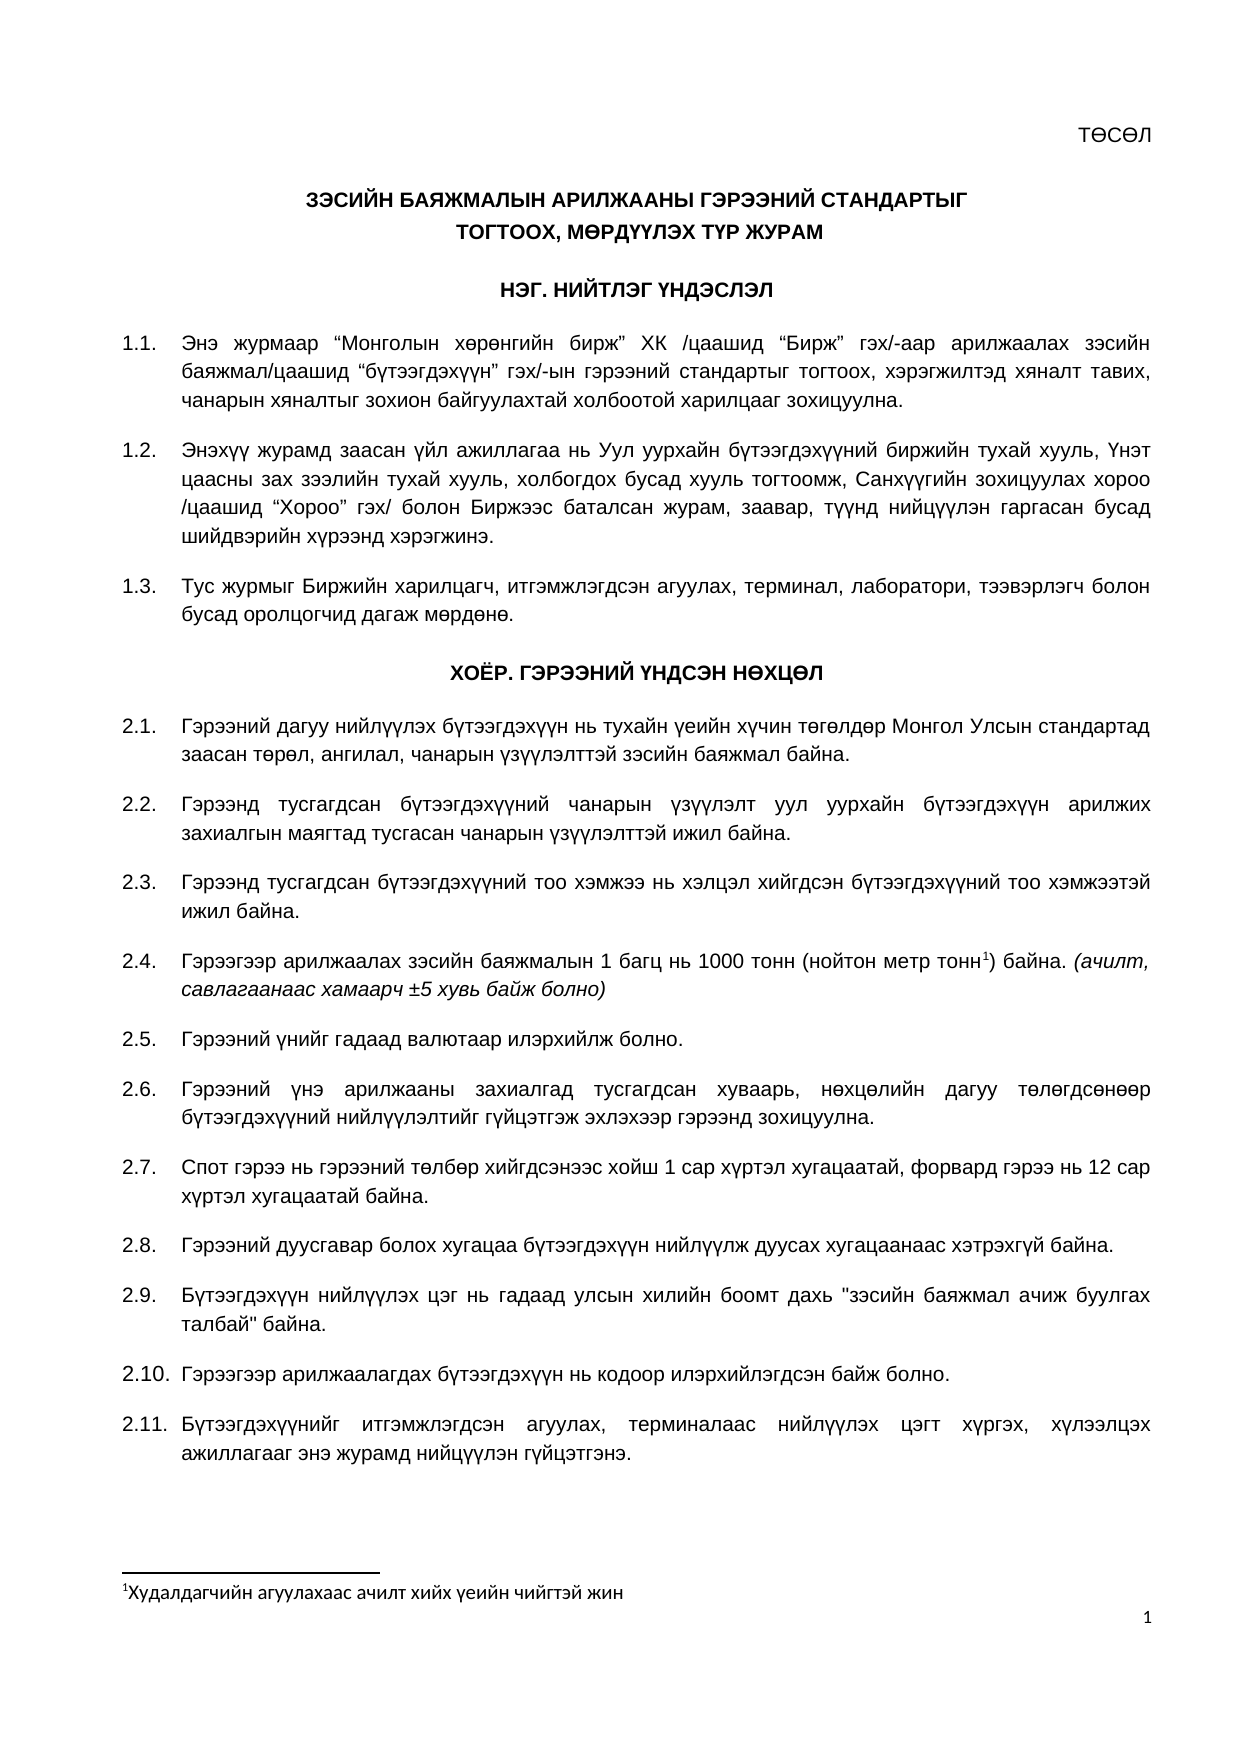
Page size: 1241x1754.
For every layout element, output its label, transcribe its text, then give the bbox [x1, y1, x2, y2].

list Гэрээний дуусгавар болох хугацаа бүтээгдэхүүн нийлүүлж дуусах хугацаанаас хэтрэхгүй байна. [122, 1233, 1152, 1257]
list Энэхүү журамд заасан үйл ажиллагаа нь Уул уурхайн бүтээгдэхүүний биржийн тухай хууль, Үнэт цаасны зах зээлийн тухай хууль, холбогдох бусад хууль тогтоомж, Санхүүгийн зохицуулах хороо /цаашид “Хороо” гэх/ болон Биржээс баталсан журам, заавар, түүнд нийцүүлэн гаргасан бусад шийдвэрийн хүрээнд хэрэгжинэ. [122, 438, 1152, 548]
text ЗЭСИЙН БАЯЖМАЛЫН АРИЛЖААНЫ ГЭРЭЭНИЙ СТАНДАРТЫГ [122, 183, 1152, 216]
subtitle ХОЁР. ГЭРЭЭНИЙ ҮНДСЭН НӨХЦӨЛ [122, 656, 1152, 688]
list Гэрээний дагуу нийлүүлэх бүтээгдэхүүн нь тухайн үеийн хүчин төгөлдөр Монгол Улсын стандартад заасан төрөл, ангилал, чанарын үзүүлэлттэй зэсийн баяжмал байна. [122, 713, 1152, 766]
subtitle НЭГ. НИЙТЛЭГ ҮНДЭСЛЭЛ [122, 273, 1152, 306]
list Гэрээний үнэ арилжааны захиалгад тусгагдсан хуваарь, нөхцөлийн дагуу төлөгдсөнөөр бүтээгдэхүүний нийлүүлэлтийг гүйцэтгэж эхлэхээр гэрээнд зохицуулна. [122, 1076, 1152, 1129]
text ТӨСӨЛ [122, 118, 1152, 151]
list Гэрээгээр арилжаалах зэсийн баяжмалын 1 багц нь 1000 тонн (нойтон метр тонн) байна. (ачилт, савлагаанаас хамаарч ±5 хувь байж болно) [122, 948, 1152, 1001]
list Бүтээгдэхүүн нийлүүлэх цэг нь гадаад улсын хилийн боомт дахь "зэсийн баяжмал ачиж буулгах талбай" байна. [122, 1283, 1152, 1335]
list Тус журмыг Биржийн харилцагч, итгэмжлэгдсэн агуулах, терминал, лаборатори, тээвэрлэгч болон бусад оролцогчид дагаж мөрдөнө. [122, 573, 1152, 626]
list Гэрээнд тусгагдсан бүтээгдэхүүний тоо хэмжээ нь хэлцэл хийгдсэн бүтээгдэхүүний тоо хэмжээтэй ижил байна. [122, 870, 1152, 923]
list Бүтээгдэхүүнийг итгэмжлэгдсэн агуулах, терминалаас нийлүүлэх цэгт хүргэх, хүлээлцэх ажиллагааг энэ журамд нийцүүлэн гүйцэтгэнэ. [122, 1412, 1152, 1465]
list Гэрээнд тусгагдсан бүтээгдэхүүний чанарын үзүүлэлт уул уурхайн бүтээгдэхүүн арилжих захиалгын маягтад тусгасан чанарын үзүүлэлттэй ижил байна. [122, 792, 1152, 844]
list Энэ журмаар “Монголын хөрөнгийн бирж” ХК /цаашид “Бирж” гэх/-аар арилжаалах зэсийн баяжмал/цаашид “бүтээгдэхүүн” гэх/-ын гэрээний стандартыг тогтоох, хэрэгжилтэд хяналт тавих, чанарын хяналтыг зохион байгуулахтай холбоотой харилцааг зохицуулна. [122, 331, 1152, 412]
list Спот гэрээ нь гэрээний төлбөр хийгдсэнээс хойш 1 сар хүртэл хугацаатай, форвард гэрээ нь 12 сар хүртэл хугацаатай байна. [122, 1155, 1152, 1207]
text ТОГТООХ, МӨРДҮҮЛЭХ ТҮР ЖУРАМ [122, 216, 1152, 248]
list Гэрээний үнийг гадаад валютаар илэрхийлж болно. [122, 1027, 1152, 1051]
list Гэрээгээр арилжаалагдах бүтээгдэхүүн нь кодоор илэрхийлэгдсэн байж болно. [122, 1361, 1152, 1386]
